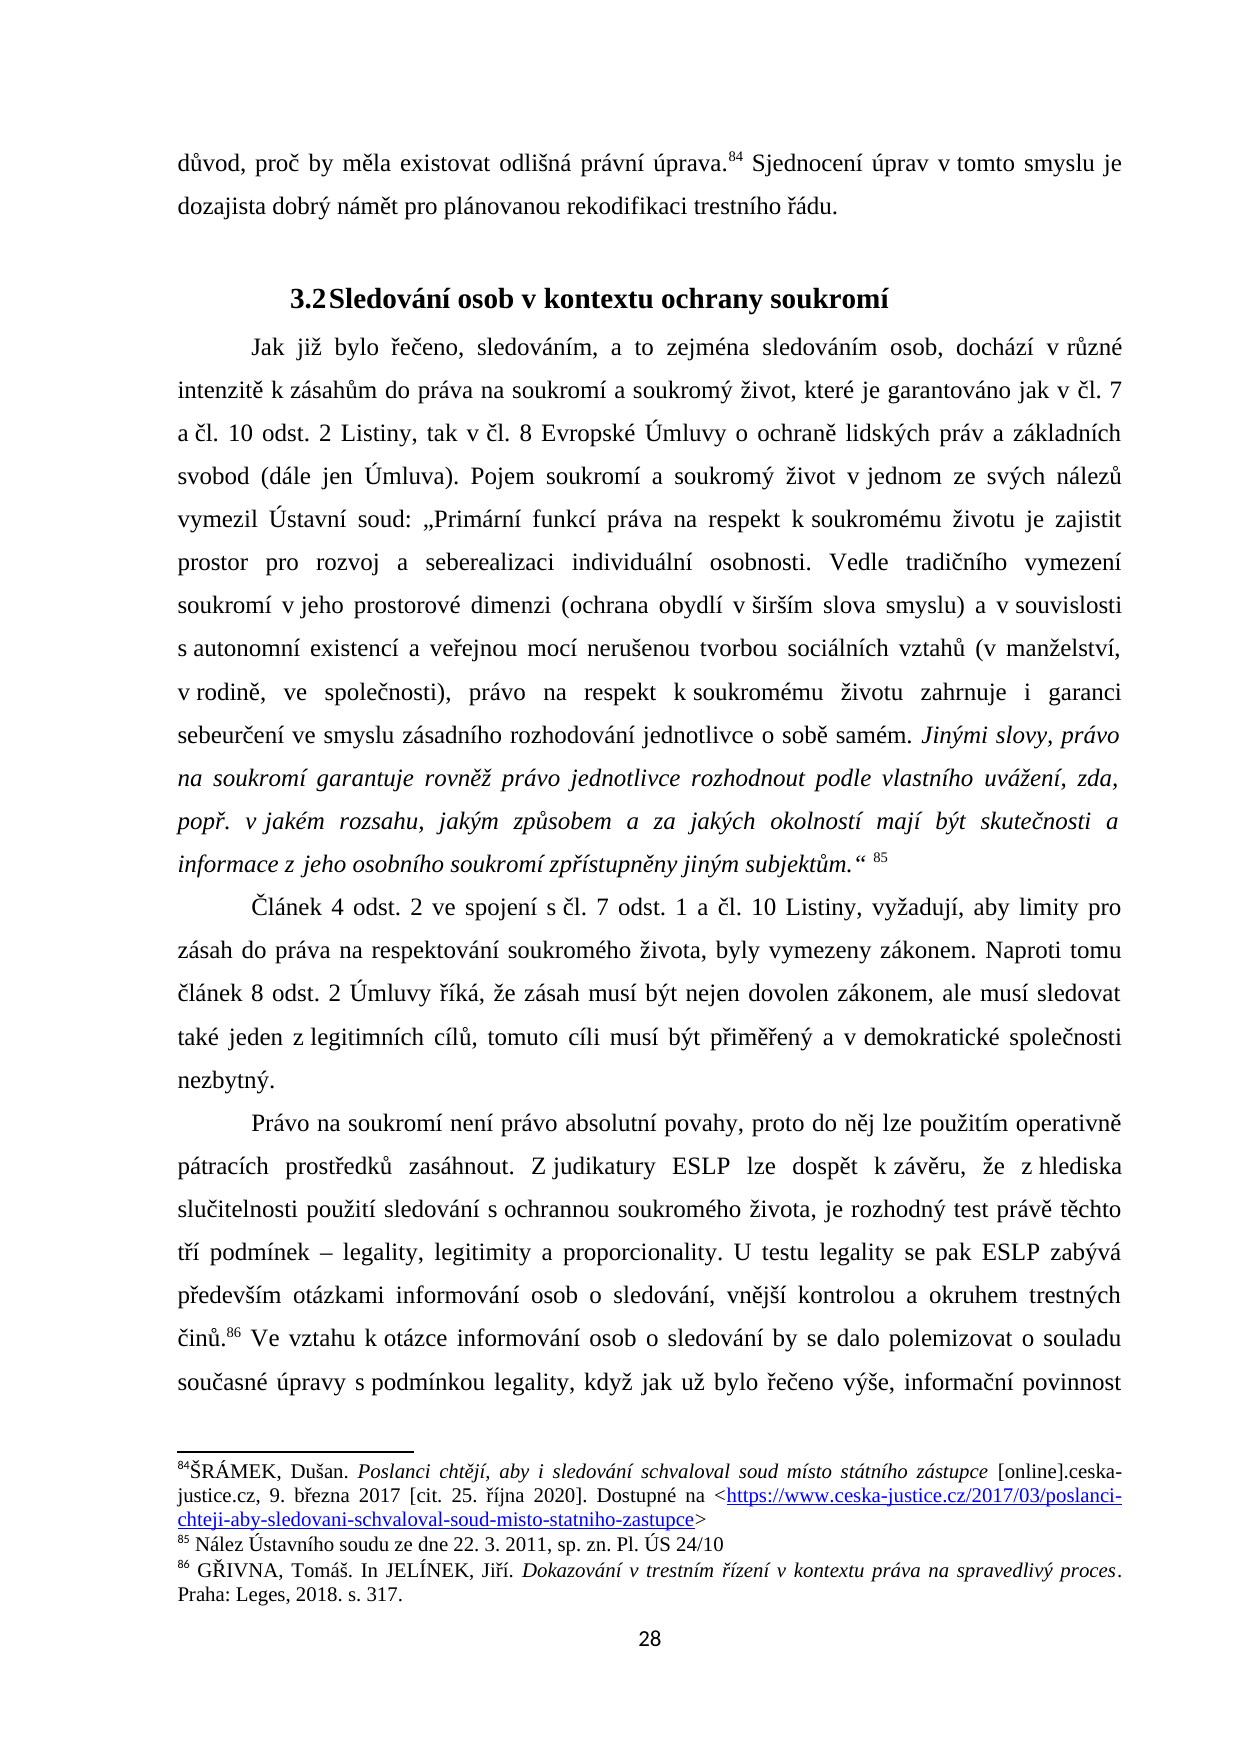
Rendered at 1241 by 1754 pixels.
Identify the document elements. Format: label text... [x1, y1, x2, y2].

list Jak již bylo řečeno, sledováním, a to zejména sledováním osob, dochází v různé intenzitě k zásahům do práva na soukromí a soukromý život, které je garantováno jak v čl. 7 a čl. 10 odst. 2 Listiny, tak v čl. 8 Evropské Úmluvy o ochraně lidských práv a základních svobod (dále jen Úmluva). Pojem soukromí a soukromý život v jednom ze svých nálezů vymezil Ústavní soud: „Primární funkcí práva na respekt k soukromému životu je zajistit prostor pro rozvoj a seberealizaci individuální osobnosti. Vedle tradičního vymezení soukromí v jeho prostorové dimenzi (ochrana obydlí v širším slova smyslu) a v souvislosti s autonomní existencí a veřejnou mocí nerušenou tvorbou sociálních vztahů (v manželství, v rodině, ve společnosti), právo na respekt k soukromému životu zahrnuje i garanci sebeurčení ve smyslu zásadního rozhodování jednotlivce o sobě samém. Jinými slovy, právo na soukromí garantuje rovněž právo jednotlivce rozhodnout podle vlastního uvážení, zda, popř. v jakém rozsahu, jakým způsobem a za jakých okolností mají být skutečnosti a informace z jeho osobního soukromí zpřístupněny jiným subjektům.“ [177, 332, 1122, 878]
list Jakožto velmi intenzivní zásah do práva na soukromí si prostorový odposlech zaslouží stejnou míru ochrany, jako klasický odposlech telefonního hovoru podle § 88, což mimo jiné uznal i ESLP v jednom ze svých rozhodnutí. Obdobně to vyplývá i ze společného usnesení Stálé komise pro kontrolu Generální inspekce bezpečnostních sborů a Stálé komise pro kontrolu použití odposlechů a záznamů telekomunikačního provozu, použití sledování osob a věcí a rušení provozu elektronických komunikací Poslanecké sněmovny Parlamentu ČR, podle jejichž názoru se jedná o srovnatelný zásah do soukromí občanů, a tak neexistuje jediný důvod, proč by měla existovat odlišná právní úprava. Sjednocení úprav v tomto smyslu je dozajista dobrý námět pro plánovanou rekodifikaci trestního řádu. [177, 148, 1122, 219]
list Článek 4 odst. 2 ve spojení s čl. 7 odst. 1 a čl. 10 Listiny, vyžadují, aby limity pro zásah do práva na respektování soukromého života, byly vymezeny zákonem. Naproti tomu článek 8 odst. 2 Úmluvy říká, že zásah musí být nejen dovolen zákonem, ale musí sledovat také jeden z legitimních cílů, tomuto cíli musí být přiměřený a v demokratické společnosti nezbytný. [177, 892, 1122, 1093]
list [177, 1108, 1122, 1395]
subtitle Sledování osob v kontextu ochrany soukromí [290, 281, 1122, 315]
